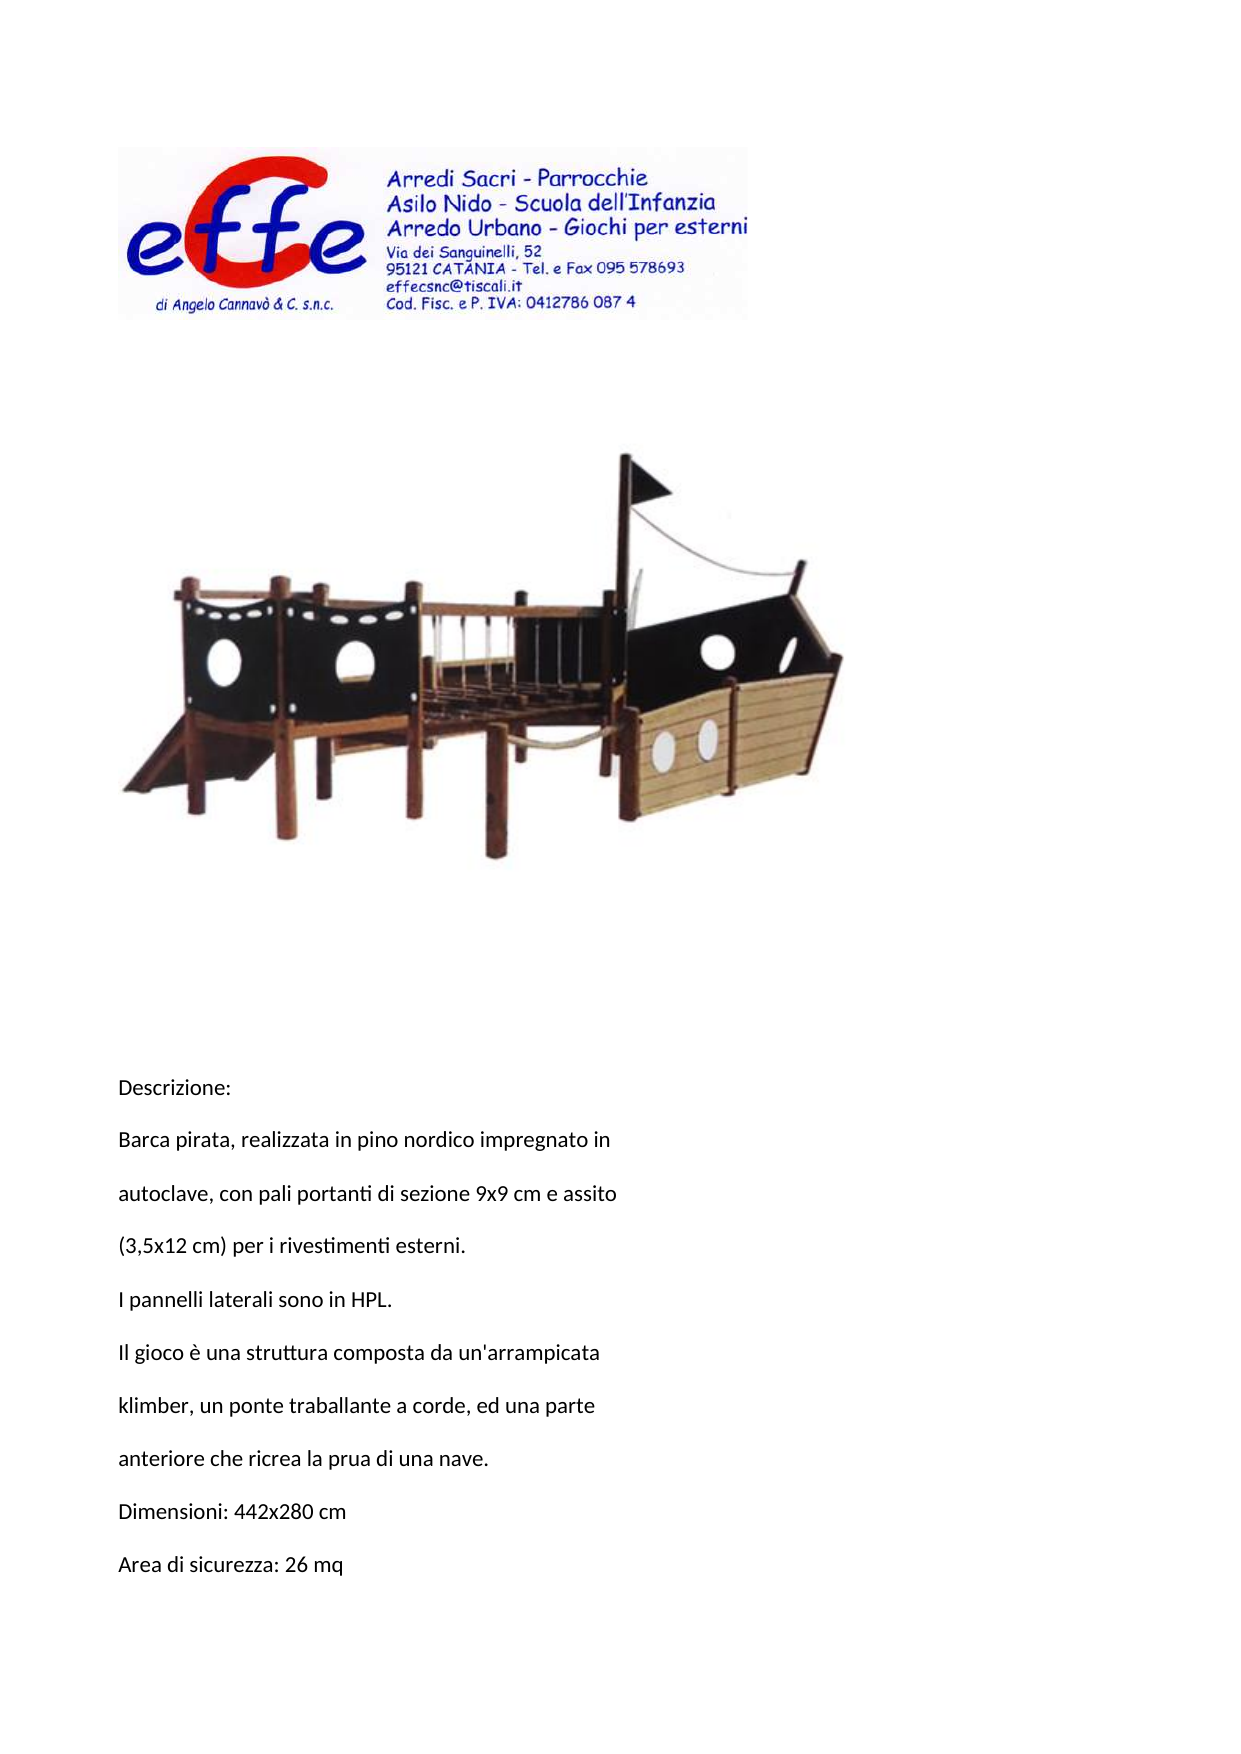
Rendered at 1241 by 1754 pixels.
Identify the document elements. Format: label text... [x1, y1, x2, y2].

text (3,5x12 cm) per i rivestimenti esterni. [118, 1232, 1122, 1260]
text Area di sicurezza: 26 mq [118, 1550, 1122, 1610]
text Il gioco è una struttura composta da un'arrampicata [118, 1338, 1122, 1366]
picture [118, 147, 748, 320]
picture [118, 344, 854, 1048]
text Descrizione: [118, 1073, 1122, 1101]
text klimber, un ponte traballante a corde, ed una parte [118, 1391, 1122, 1419]
text I pannelli laterali sono in HPL. [118, 1285, 1122, 1313]
text anteriore che ricrea la prua di una nave. [118, 1444, 1122, 1472]
text Barca pirata, realizzata in pino nordico impregnato in [118, 1126, 1122, 1154]
text autoclave, con pali portanti di sezione 9x9 cm e assito [118, 1179, 1122, 1207]
text Dimensioni: 442x280 cm [118, 1497, 1122, 1525]
